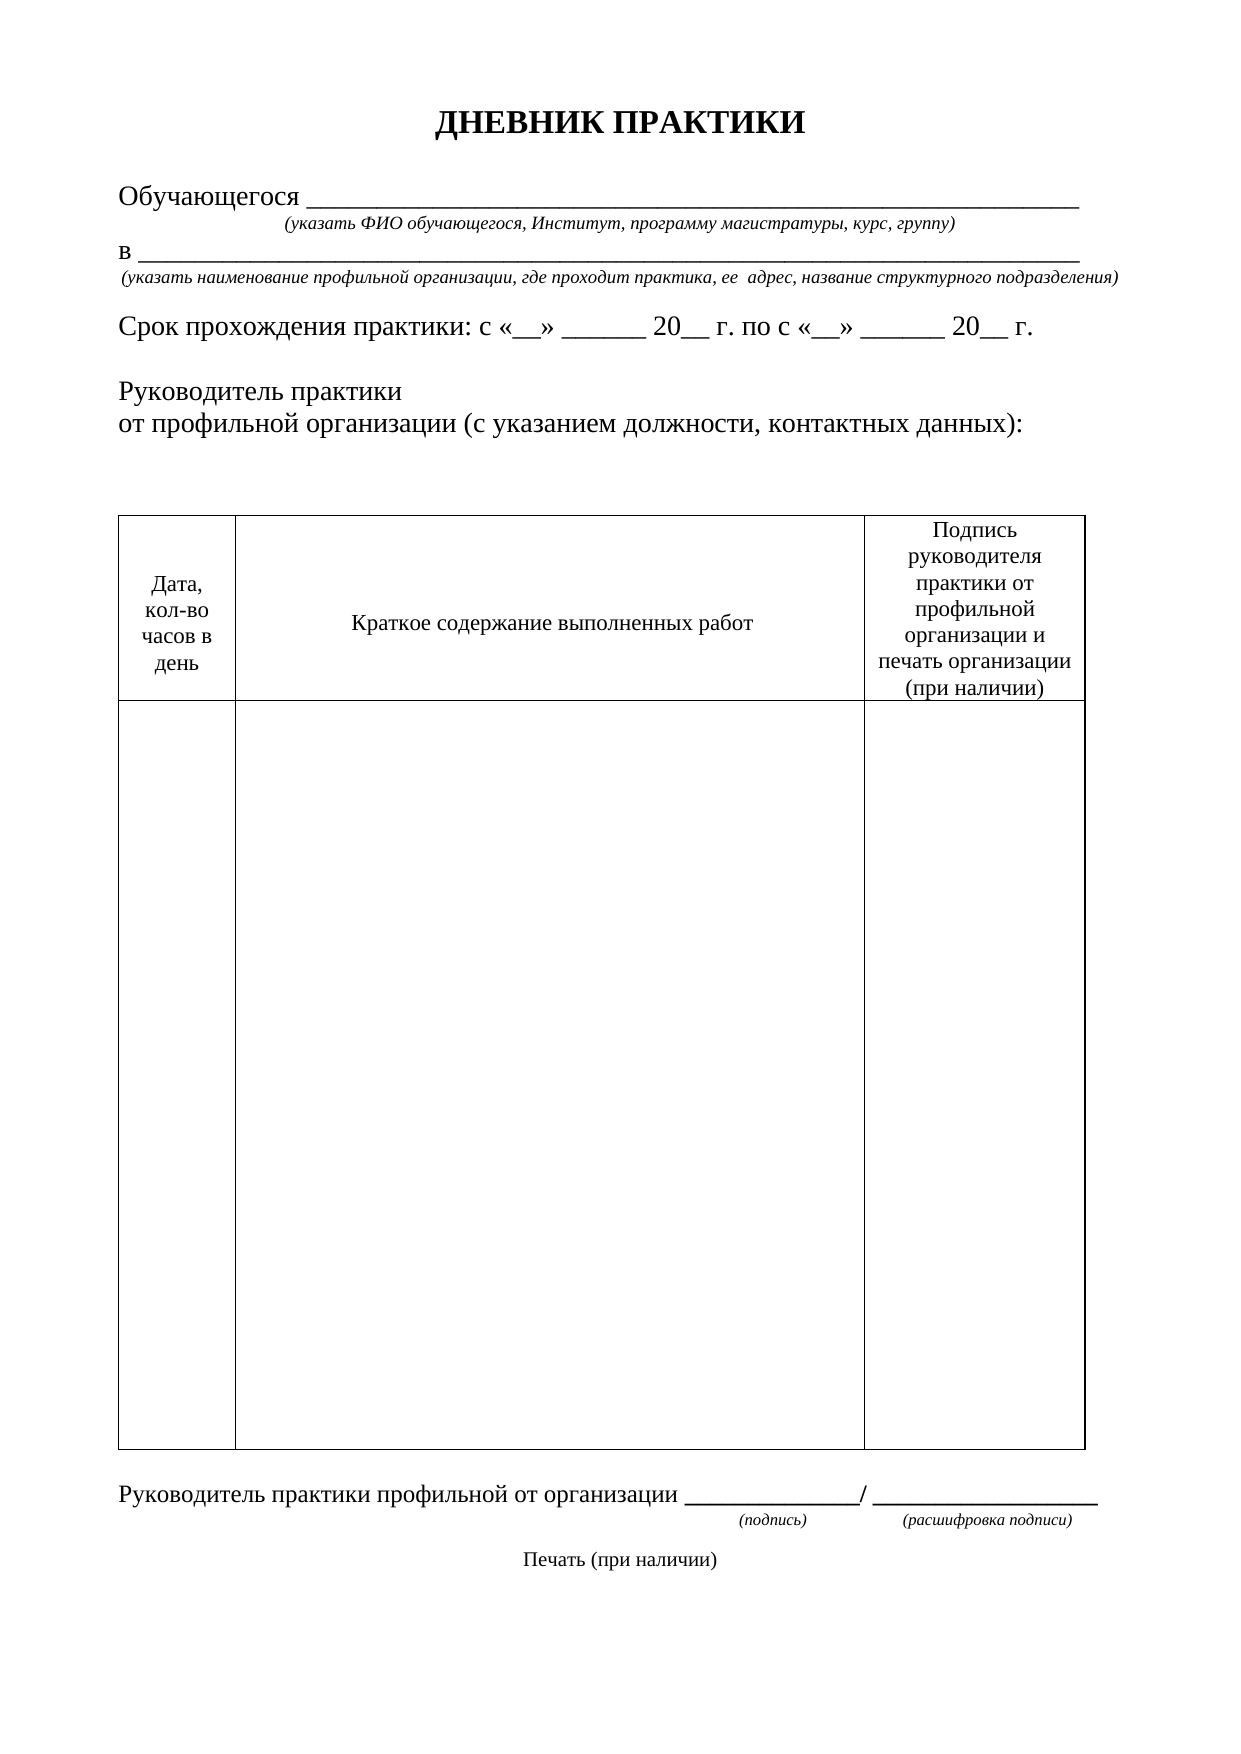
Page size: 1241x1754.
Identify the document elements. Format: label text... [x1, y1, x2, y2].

table_header Подпись руководителя практики от профильной организации и печать организации (при наличии) [865, 516, 1084, 700]
text Срок прохождения практики: с «__» ______ 20__ г. по с «__» ______ 20__ г. [118, 309, 1122, 341]
text Обучающегося _______________________________________________________ [118, 179, 1122, 212]
table_cell [236, 701, 864, 1449]
table_header Краткое содержание выполненных работ [236, 516, 864, 700]
text (подпись) (расшифровка подписи) [118, 1510, 1122, 1529]
text в ___________________________________________________________________ [118, 233, 1122, 266]
table_cell [119, 701, 235, 1449]
text от профильной организации (с указанием должности, контактных данных): [118, 406, 1122, 438]
text ДНЕВНИК ПРАКТИКИ [118, 103, 1122, 141]
text (указать ФИО обучающегося, Институт, программу магистратуры, курс, группу) [118, 212, 1122, 233]
text Руководитель практики [118, 373, 1122, 406]
text Печать (при наличии) [118, 1547, 1122, 1571]
table_header Дата, кол-во часов в день [119, 516, 235, 700]
text Руководитель практики профильной от организации ______________/ __________________ [118, 1479, 1122, 1507]
text (указать наименование профильной организации, где проходит практика, ее адрес, название структурного подразделения) [118, 266, 1122, 287]
table_cell [865, 701, 1084, 1449]
